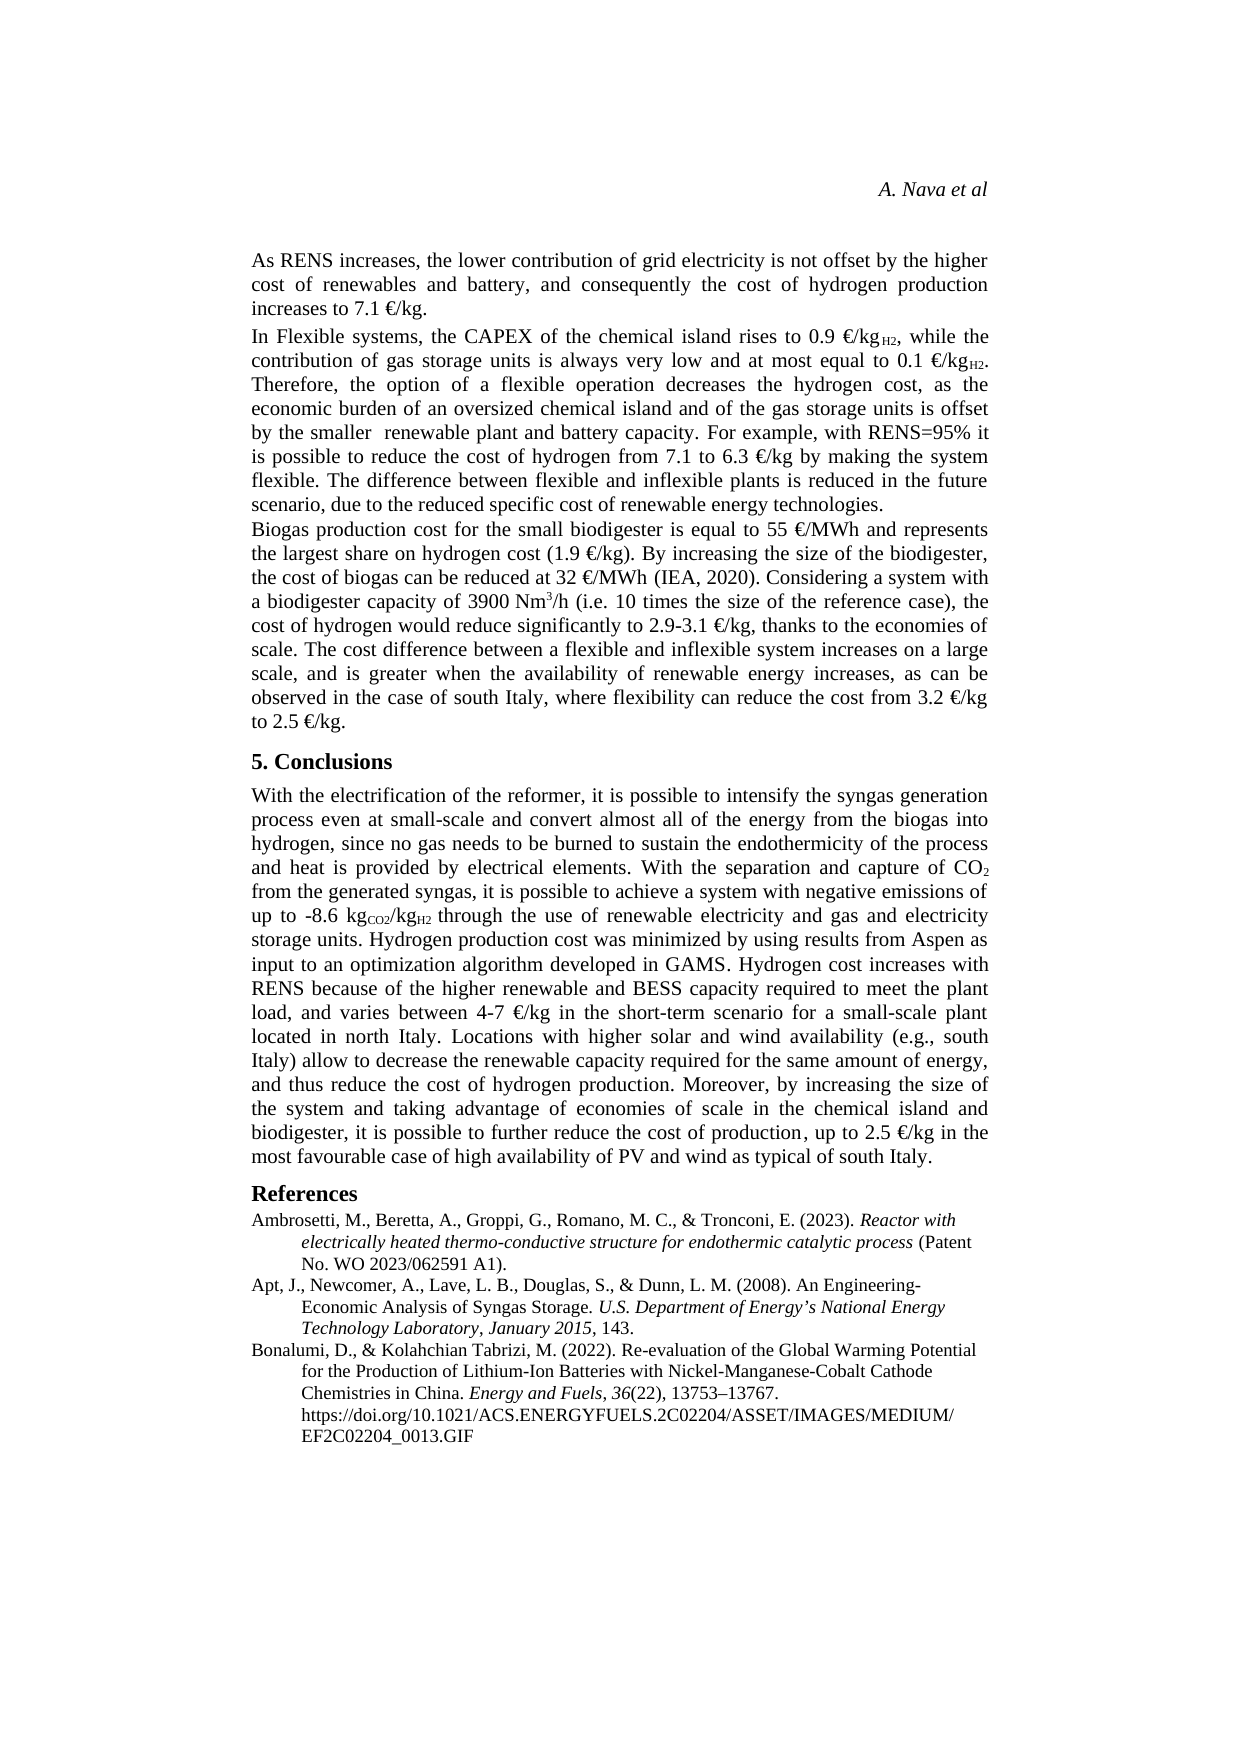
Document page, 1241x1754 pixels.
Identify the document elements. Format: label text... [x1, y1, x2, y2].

text Ambrosetti, M., Beretta, A., Groppi, G., Romano, M. C., & Tronconi, E. (2023). Reactor with electrically heated thermo-conductive structure for endothermic catalytic process (Patent No. WO 2023/062591 A1). [251, 1207, 989, 1274]
text Bonalumi, D., & Kolahchian Tabrizi, M. (2022). Re-evaluation of the Global Warming Potential for the Production of Lithium-Ion Batteries with Nickel-Manganese-Cobalt Cathode Chemistries in China. Energy and Fuels, 36(22), 13753–13767. https://doi.org/10.1021/ACS.ENERGYFUELS.2C02204/ASSET/IMAGES/MEDIUM/EF2C02204_0013.GIF [251, 1339, 989, 1447]
text In Flexible systems, the CAPEX of the chemical island rises to 0.9 €/kgH2, while the contribution of gas storage units is always very low and at most equal to 0.1 €/kgH2. Therefore, the option of a flexible operation decreases the hydrogen cost, as the economic burden of an oversized chemical island and of the gas storage units is offset by the smaller renewable plant and battery capacity. For example, with RENS=95% it is possible to reduce the cost of hydrogen from 7.1 to 6.3 €/kg by making the system flexible. The difference between flexible and inflexible plants is reduced in the future scenario, due to the reduced specific cost of renewable energy technologies. [251, 324, 989, 516]
text As RENS increases, the lower contribution of grid electricity is not offset by the higher cost of renewables and battery, and consequently the cost of hydrogen production increases to 7.1 €/kg. [251, 248, 989, 320]
text Biogas production cost for the small biodigester is equal to 55 €/MWh and represents the largest share on hydrogen cost (1.9 €/kg). By increasing the size of the biodigester, the cost of biogas can be reduced at 32 €/MWh (IEA, 2020). Considering a system with a biodigester capacity of 3900 Nm3/h (i.e. 10 times the size of the reference case), the cost of hydrogen would reduce significantly to 2.9-3.1 €/kg, thanks to the economies of scale. The cost difference between a flexible and inflexible system increases on a large scale, and is greater when the availability of renewable energy increases, as can be observed in the case of south Italy, where flexibility can reduce the cost from 3.2 €/kg to 2.5 €/kg. [251, 516, 989, 733]
text References [251, 1181, 989, 1207]
text With the electrification of the reformer, it is possible to intensify the syngas generation process even at small-scale and convert almost all of the energy from the biogas into hydrogen, since no gas needs to be burned to sustain the endothermicity of the process and heat is provided by electrical elements. With the separation and capture of CO2 from the generated syngas, it is possible to achieve a system with negative emissions of up to -8.6 kgCO2/kgH2 through the use of renewable electricity and gas and electricity storage units. Hydrogen production cost was minimized by using results from Aspen as input to an optimization algorithm developed in GAMS. Hydrogen cost increases with RENS because of the higher renewable and BESS capacity required to meet the plant load, and varies between 4-7 €/kg in the short-term scenario for a small-scale plant located in north Italy. Locations with higher solar and wind availability (e.g., south Italy) allow to decrease the renewable capacity required for the same amount of energy, and thus reduce the cost of hydrogen production. Moreover, by increasing the size of the system and taking advantage of economies of scale in the chemical island and biodigester, it is possible to further reduce the cost of production, up to 2.5 €/kg in the most favourable case of high availability of PV and wind as typical of south Italy. [251, 783, 989, 1168]
text Conclusions [251, 750, 989, 775]
text Apt, J., Newcomer, A., Lave, L. B., Douglas, S., & Dunn, L. M. (2008). An Engineering-Economic Analysis of Syngas Storage. U.S. Department of Energy’s National Energy Technology Laboratory, January 2015, 143. [251, 1274, 989, 1339]
